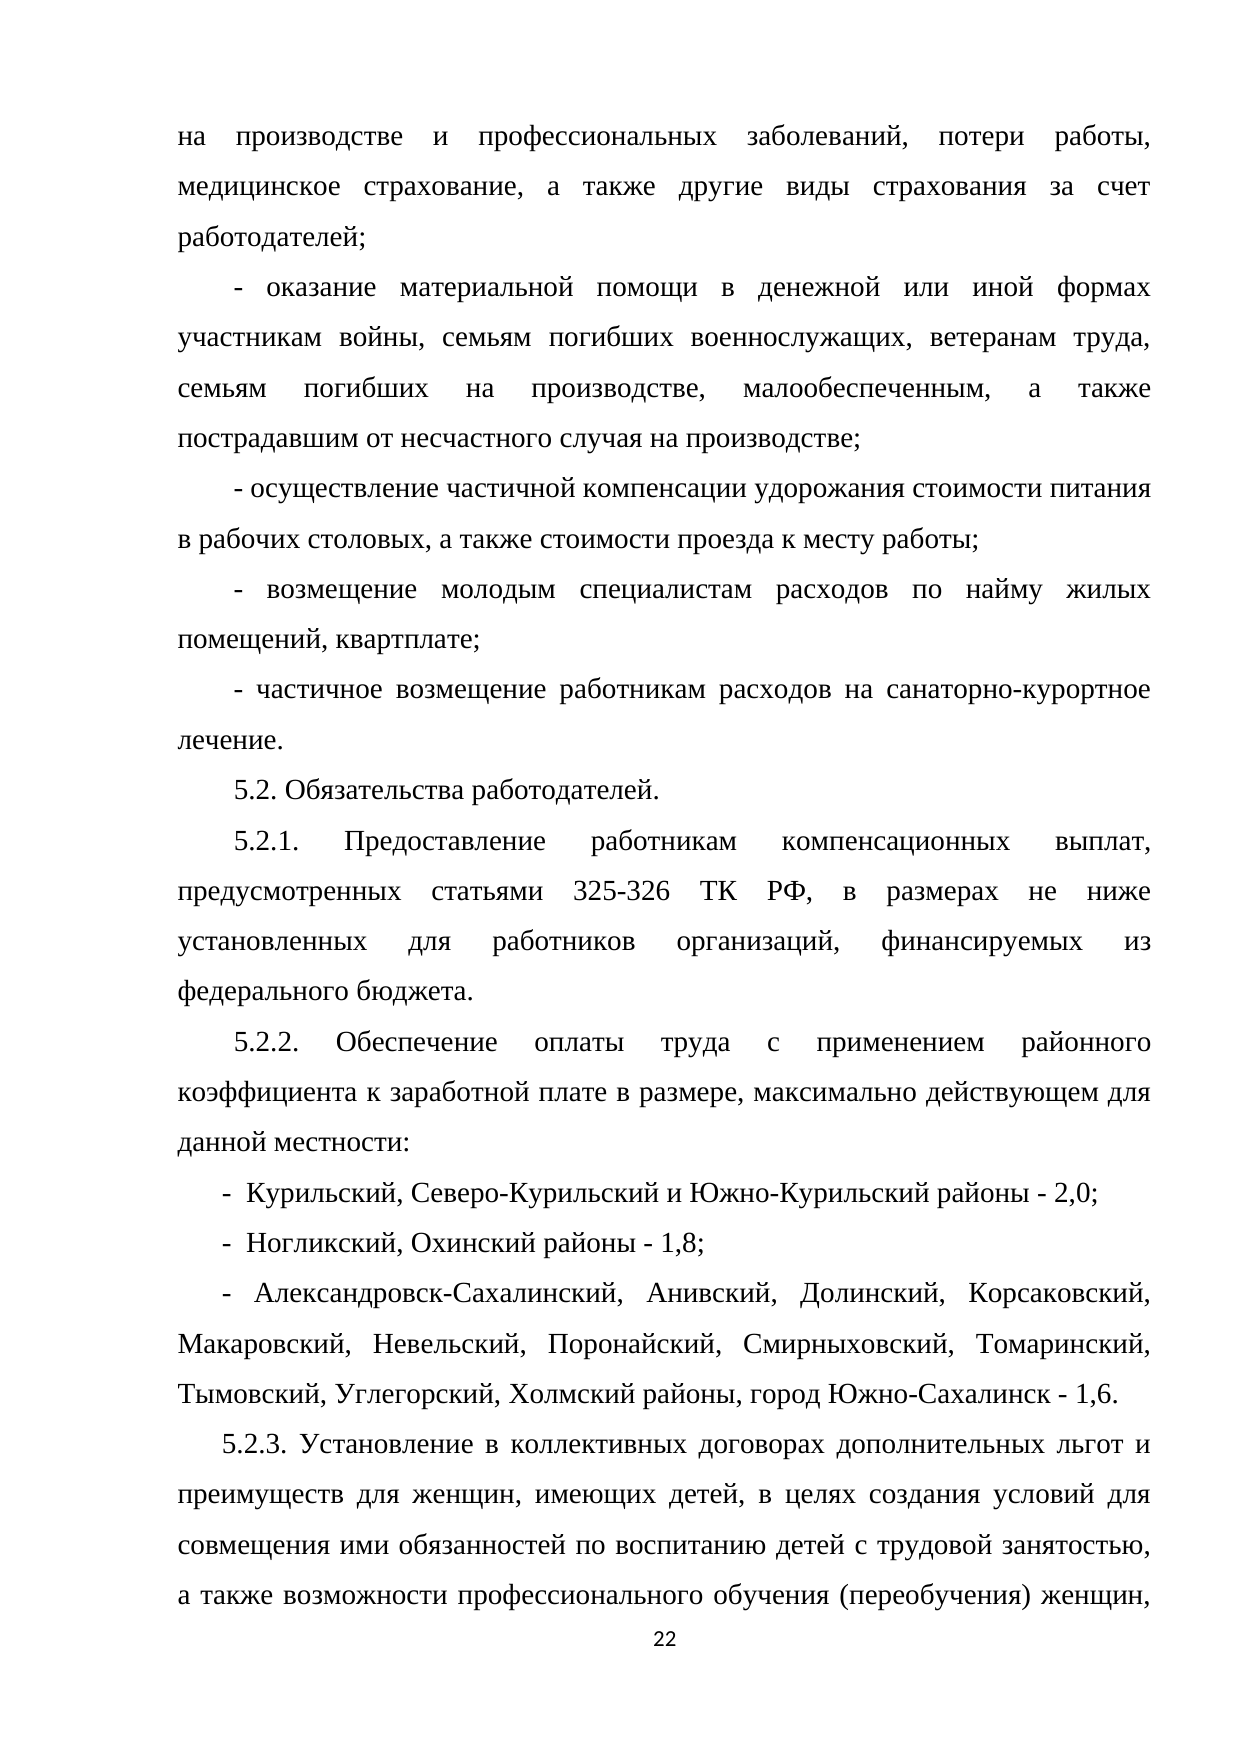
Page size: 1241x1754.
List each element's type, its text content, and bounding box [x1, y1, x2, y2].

text - частичное возмещение работникам расходов на санаторно-курортное лечение. [177, 672, 1152, 756]
list - Александровск-Сахалинский, Анивский, Долинский, Корсаковский, Макаровский, Невельский, Поронайский, Смирныховский, Томаринский, Тымовский, Углегорский, Холмский районы, город Южно-Сахалинск - 1,6. [177, 1275, 1152, 1409]
text - возмещение молодым специалистам расходов по найму жилых помещений, квартплате; [177, 571, 1152, 655]
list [177, 1426, 1152, 1611]
text 5.2.2. Обеспечение оплаты труда с применением районного коэффициента к заработной плате в размере, максимально действующем для данной местности: [177, 1024, 1152, 1158]
list - Ногликский, Охинский районы - 1,8; [177, 1225, 1152, 1259]
text 5.2. Обязательства работодателей. [177, 772, 1152, 806]
list - Курильский, Северо-Курильский и Южно-Курильский районы - 2,0; [177, 1175, 1152, 1208]
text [177, 118, 1152, 252]
text - оказание материальной помощи в денежной или иной формах участникам войны, семьям погибших военнослужащих, ветеранам труда, семьям погибших на производстве, малообеспеченным, а также пострадавшим от несчастного случая на производстве; [177, 269, 1152, 454]
text 5.2.1. Предоставление работникам компенсационных выплат, предусмотренных статьями 325-326 ТК РФ, в размерах не ниже установленных для работников организаций, финансируемых из федерального бюджета. [177, 823, 1152, 1007]
text - осуществление частичной компенсации удорожания стоимости питания в рабочих столовых, а также стоимости проезда к месту работы; [177, 470, 1152, 554]
